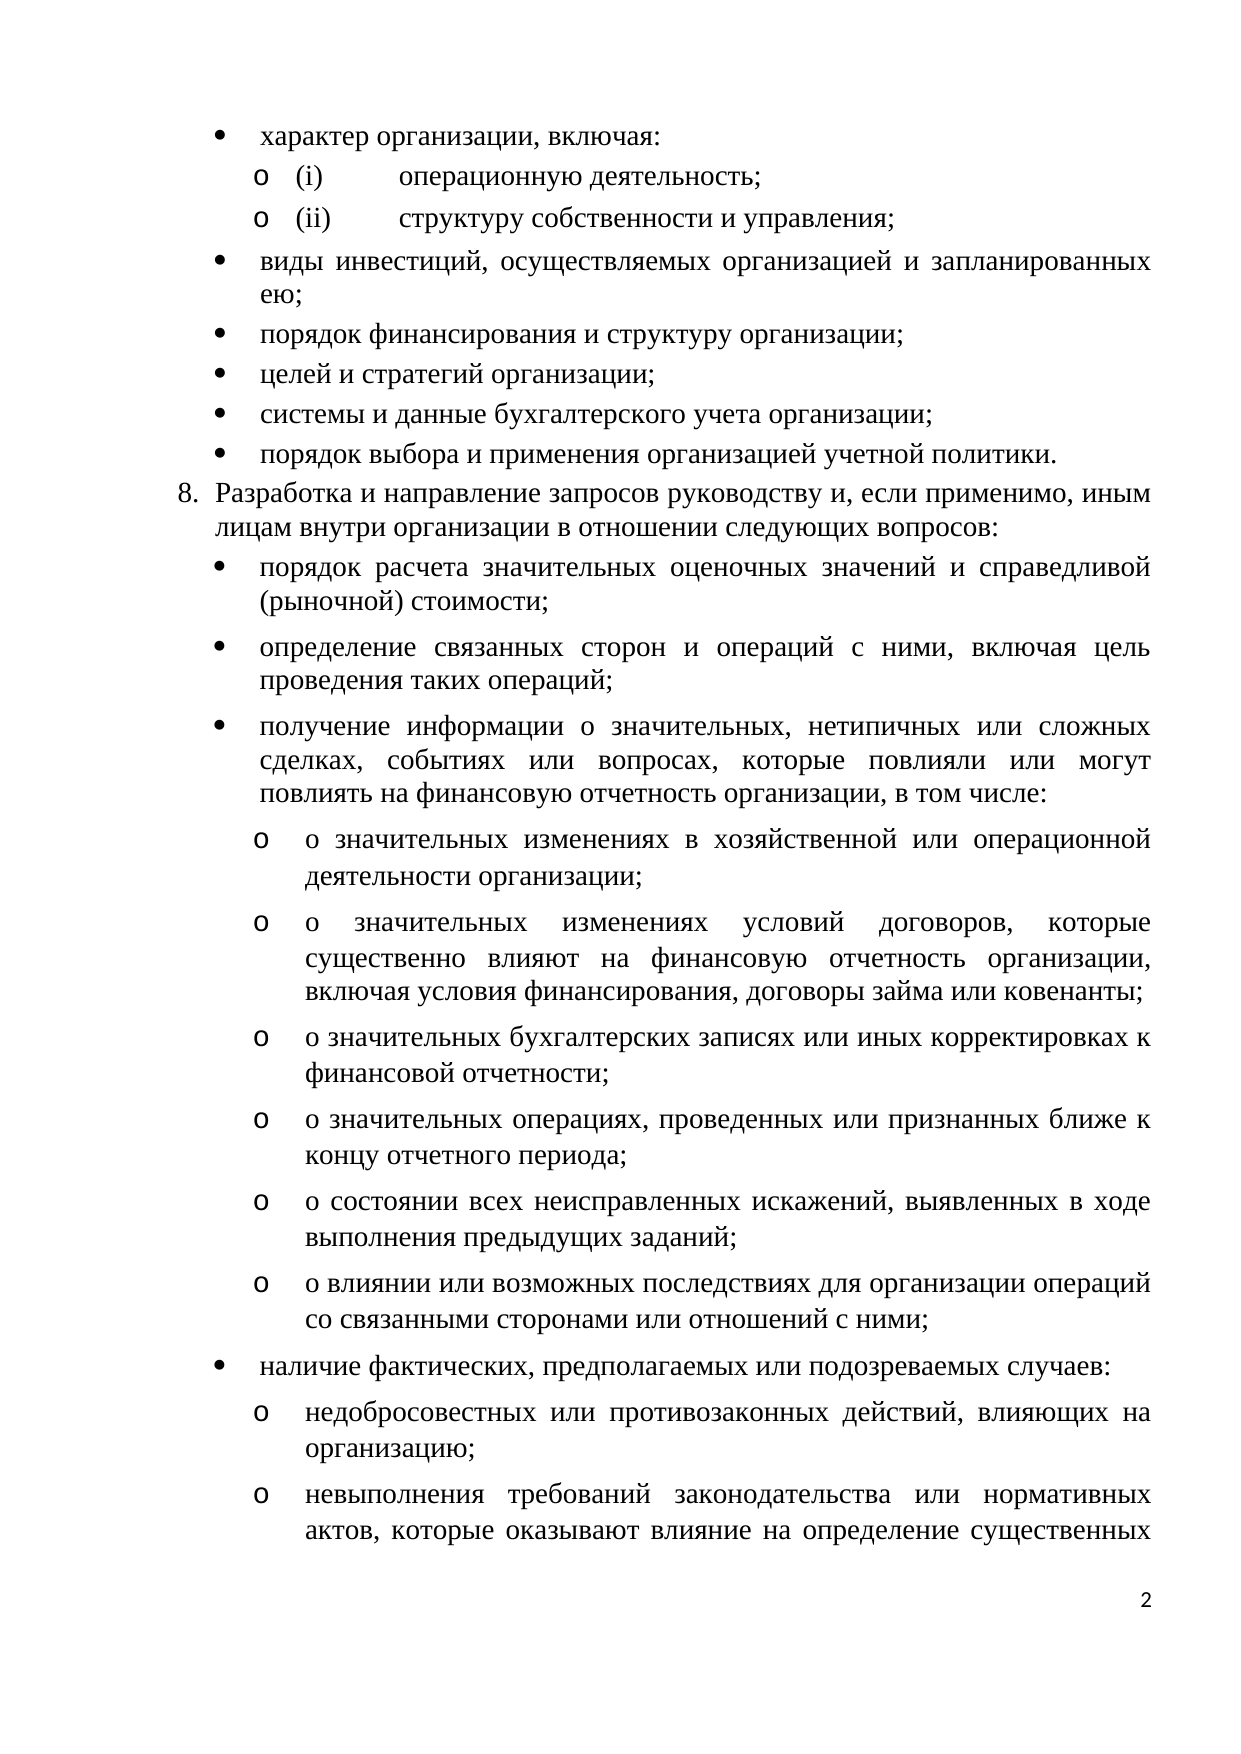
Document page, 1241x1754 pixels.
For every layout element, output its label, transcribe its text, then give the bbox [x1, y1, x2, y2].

list порядок выбора и применения организацией учетной политики. [215, 436, 1152, 469]
list о состоянии всех неисправленных искажений, выявленных в ходе выполнения предыдущих заданий; [252, 1183, 1152, 1253]
list наличие фактических, предполагаемых или подозреваемых случаев: [214, 1348, 1152, 1381]
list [252, 1476, 1152, 1545]
list характер организации, включая: [215, 118, 1152, 152]
list получение информации о значительных, нетипичных или сложных сделках, событиях или вопросах, которые повлияли или могут повлиять на финансовую отчетность организации, в том числе: [214, 708, 1152, 809]
list (ii) структуру собственности и управления; [252, 200, 1152, 236]
list о значительных изменениях в хозяйственной или операционной деятельности организации; [252, 822, 1152, 891]
list о значительных бухгалтерских записях или иных корректировках к финансовой отчетности; [252, 1019, 1152, 1089]
list определение связанных сторон и операций с ними, включая цель проведения таких операций; [214, 629, 1152, 696]
list системы и данные бухгалтерского учета организации; [215, 396, 1152, 429]
list виды инвестиций, осуществляемых организацией и запланированных ею; [215, 243, 1152, 310]
list о влиянии или возможных последствиях для организации операций со связанными сторонами или отношений с ними; [252, 1266, 1152, 1335]
list целей и стратегий организации; [215, 356, 1152, 389]
list Разработка и направление запросов руководству и, если применимо, иным лицам внутри организации в отношении следующих вопросов: [177, 476, 1152, 543]
list о значительных изменениях условий договоров, которые существенно влияют на финансовую отчетность организации, включая условия финансирования, договоры займа или ковенанты; [252, 904, 1152, 1007]
list недобросовестных или противозаконных действий, влияющих на организацию; [252, 1394, 1152, 1463]
list о значительных операциях, проведенных или признанных ближе к концу отчетного периода; [252, 1101, 1152, 1171]
list порядок расчета значительных оценочных значений и справедливой (рыночной) стоимости; [214, 549, 1152, 616]
list (i) операционную деятельность; [252, 158, 1152, 194]
list порядок финансирования и структуру организации; [215, 316, 1152, 350]
